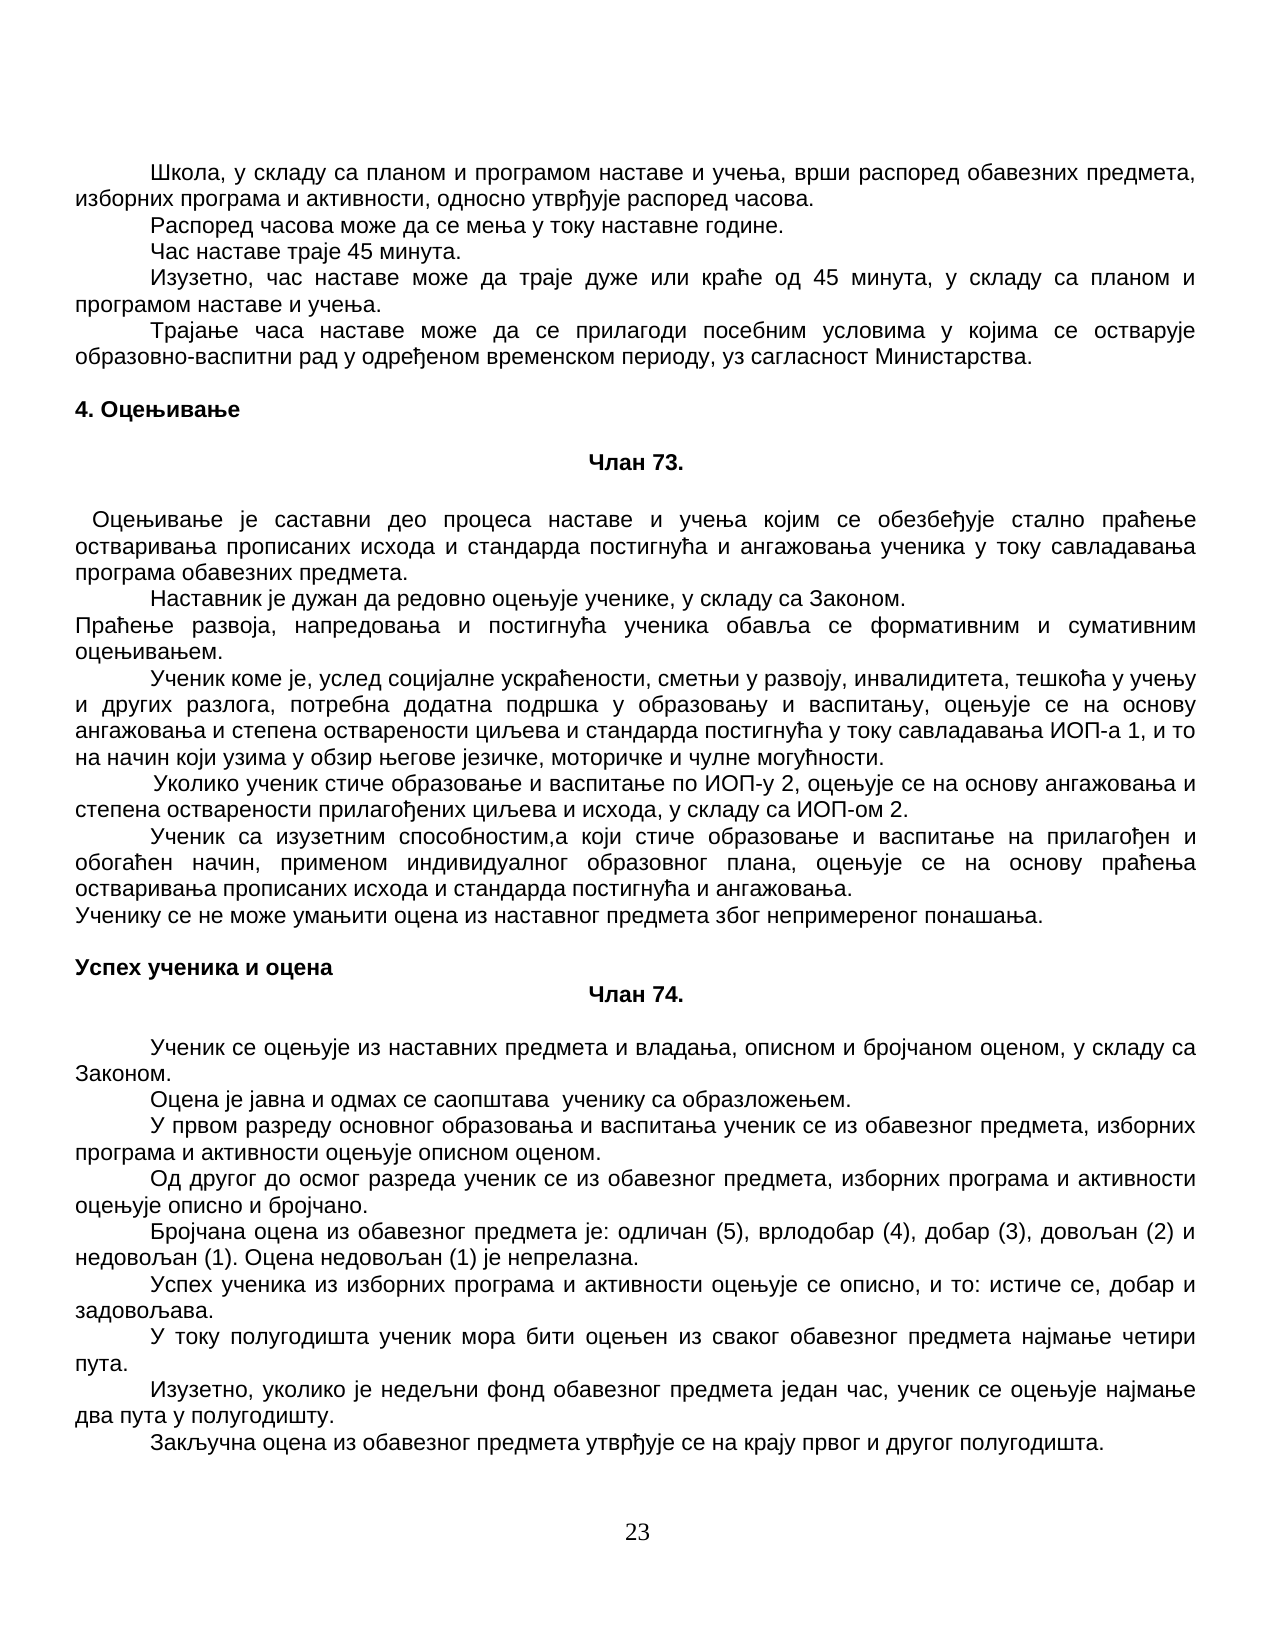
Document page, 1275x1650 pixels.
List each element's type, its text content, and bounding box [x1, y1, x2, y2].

text Ученик се оцењује из наставних предмета и владања, описном и бројчаном оценом, у складу са Законом. [75, 1033, 1197, 1086]
text Ученик са изузетним способностим,а који стиче образовање и васпитање на прилагођен и обогаћен начин, применом индивидуалног образовног плана, оцењује се на основу праћења остваривања прописаних исхода и стандарда постигнућа и ангажовања. [75, 823, 1197, 902]
text Школа, у складу са планом и програмом наставе и учења, врши распоред обавезних предмета, изборних програма и активности, односно утврђује распоред часова. [75, 159, 1197, 212]
text Ученик коме је, услед социјалне ускраћености, сметњи у развоју, инвалидитета, тешкоћа у учењу и других разлога, потребна додатна подршка у образовању и васпитању, оцењује се на основу ангажовања и степена остварености циљева и стандарда постигнућа у току савладавања ИОП-а 1, и то на начин који узима у обзир његове језичке, моторичке и чулне могућности. [75, 664, 1197, 770]
text Члан 73. [75, 449, 1197, 475]
text Бројчана оцена из обавезног предмета је: одличан (5), врлодобар (4), добар (3), довољан (2) и недовољан (1). Оцена недовољан (1) је непрелазна. [75, 1218, 1197, 1271]
text Распоред часова може да се мења у току наставне године. [75, 212, 1197, 238]
text Закључна оцена из обавезног предмета утврђује се на крају првог и другог полугодишта. [75, 1429, 1197, 1455]
text Изузетно, час наставе може да траје дуже или краће од 45 минута, у складу са планом и програмом наставе и учења. [75, 264, 1197, 317]
text У току полугодишта ученик мора бити оцењен из сваког обавезног предмета најмање четири пута. [75, 1323, 1197, 1376]
text У првом разреду основног образовања и васпитања ученик се из обавезног предмета, изборних програма и активности оцењује описном оценом. [75, 1112, 1197, 1165]
text Праћење развоја, напредовања и постигнућа ученика обавља се формативним и сумативним оцењивањем. [75, 612, 1197, 664]
subtitle Успех ученика и оцена [75, 954, 1197, 981]
text Успех ученика из изборних програма и активности оцењује се описно, и то: истиче се, добар и задовољава. [75, 1271, 1197, 1323]
subtitle 4. Оцењивање [75, 396, 1197, 422]
text Изузетно, уколико је недељни фонд обавезног предмета један час, ученик се оцењује најмање два пута у полугодишту. [75, 1376, 1197, 1429]
text Члан 74. [75, 981, 1197, 1007]
text Наставник је дужан да редовно оцењује ученике, у складу са Законом. [75, 585, 1197, 612]
text Ученику се не може умањити оцена из наставног предмета због непримереног понашања. [75, 902, 1197, 928]
text Оцењивање је саставни део процеса наставе и учења којим се обезбеђује стално праћење остваривања прописаних исхода и стандарда постигнућа и ангажовања ученика у току савладавања програма обавезних предмета. [75, 506, 1197, 585]
text Час наставе траје 45 минута. [75, 238, 1197, 264]
text Оцена је јавна и одмах се саопштава ученику са образложењем. [75, 1086, 1197, 1112]
text Трајање часа наставе може да се прилагоди посебним условима у којима се остварује образовно-васпитни рад у одређеном временском периоду, уз сагласност Министарства. [75, 317, 1197, 370]
text Од другог до осмог разреда ученик се из обавезног предмета, изборних програма и активности оцењује описно и бројчано. [75, 1165, 1197, 1218]
text Уколико ученик стиче образовање и васпитање по ИОП-у 2, оцењује се на основу ангажовања и степена остварености прилагођених циљева и исхода, у складу са ИОП-ом 2. [75, 770, 1197, 823]
